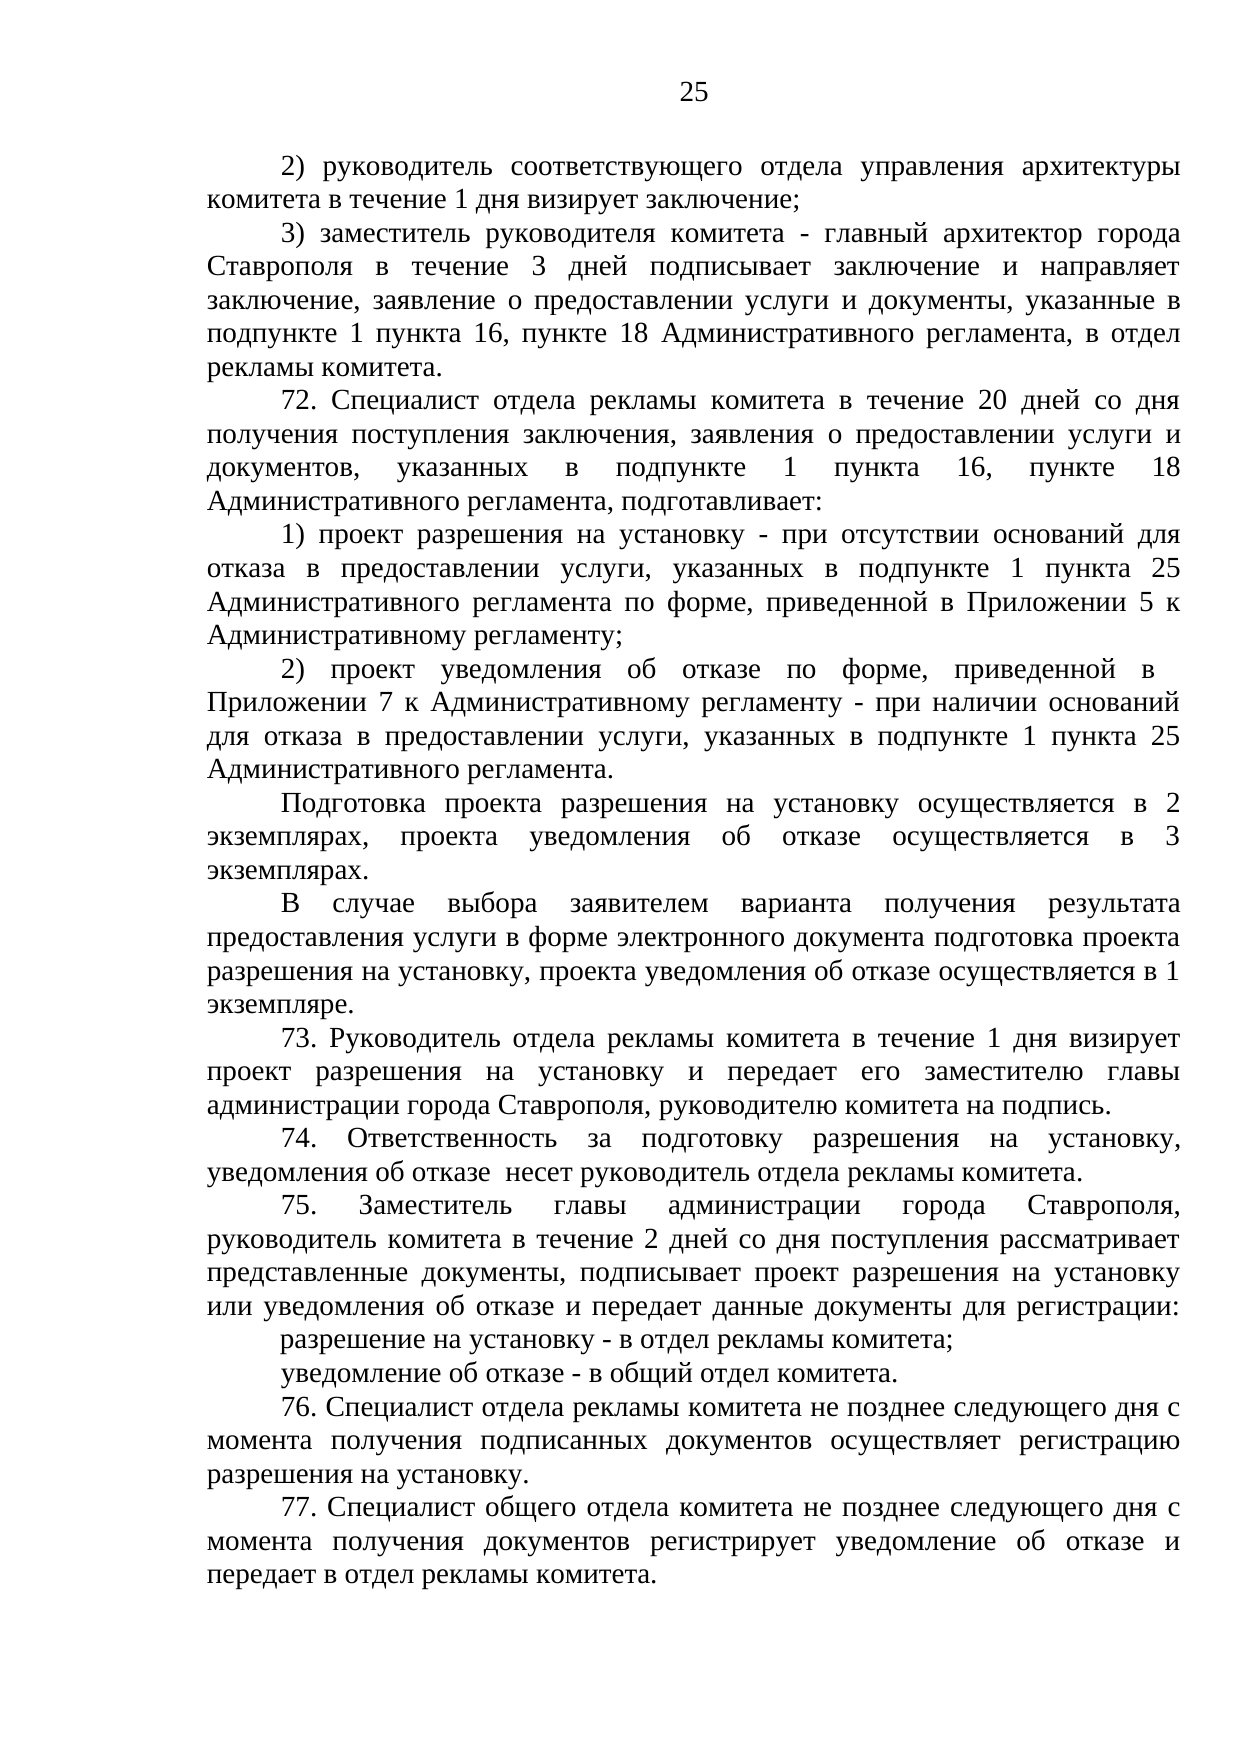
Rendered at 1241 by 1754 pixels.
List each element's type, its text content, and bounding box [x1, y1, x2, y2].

text В случае выбора заявителем варианта получения результата предоставления услуги в форме электронного документа подготовка проекта разрешения на установку, проекта уведомления об отказе осуществляется в 1 экземпляре. [207, 886, 1181, 1020]
text 1) проект разрешения на установку - при отсутствии оснований для отказа в предоставлении услуги, указанных в подпункте 1 пункта 25 Административного регламента по форме, приведенной в Приложении 5 к Административному регламенту; [207, 517, 1181, 651]
text 75. Заместитель главы администрации города Ставрополя, руководитель комитета в течение 2 дней со дня поступления рассматривает представленные документы, подписывает проект разрешения на установку или уведомления об отказе и передает данные документы для регистрации: разрешение на установку - в отдел рекламы комитета; [207, 1187, 1181, 1355]
text 2) руководитель соответствующего отдела управления архитектуры комитета в течение 1 дня визирует заключение; [207, 148, 1181, 215]
text 2) проект уведомления об отказе по форме, приведенной в Приложении 7 к Административному регламенту - при наличии оснований для отказа в предоставлении услуги, указанных в подпункте 1 пункта 25 Административного регламента. [207, 651, 1181, 785]
text 72. Специалист отдела рекламы комитета в течение 20 дней со дня получения поступления заключения, заявления о предоставлении услуги и документов, указанных в подпункте 1 пункта 16, пункте 18 Административного регламента, подготавливает: [207, 382, 1181, 517]
text Подготовка проекта разрешения на установку осуществляется в 2 экземплярах, проекта уведомления об отказе осуществляется в 3 экземплярах. [207, 785, 1181, 886]
text 77. Специалист общего отдела комитета не позднее следующего дня с момента получения документов регистрирует уведомление об отказе и передает в отдел рекламы комитета. [207, 1489, 1181, 1590]
text 3) заместитель руководителя комитета - главный архитектор города Ставрополя в течение 3 дней подписывает заключение и направляет заключение, заявление о предоставлении услуги и документы, указанные в подпункте 1 пункта 16, пункте 18 Административного регламента, в отдел рекламы комитета. [207, 215, 1181, 382]
text 73. Руководитель отдела рекламы комитета в течение 1 дня визирует проект разрешения на установку и передает его заместителю главы администрации города Ставрополя, руководителю комитета на подпись. [207, 1020, 1181, 1120]
text 74. Ответственность за подготовку разрешения на установку, уведомления об отказе несет руководитель отдела рекламы комитета. [207, 1120, 1181, 1187]
text 76. Специалист отдела рекламы комитета не позднее следующего дня с момента получения подписанных документов осуществляет регистрацию разрешения на установку. [207, 1389, 1181, 1489]
text уведомление об отказе - в общий отдел комитета. [207, 1355, 1181, 1389]
